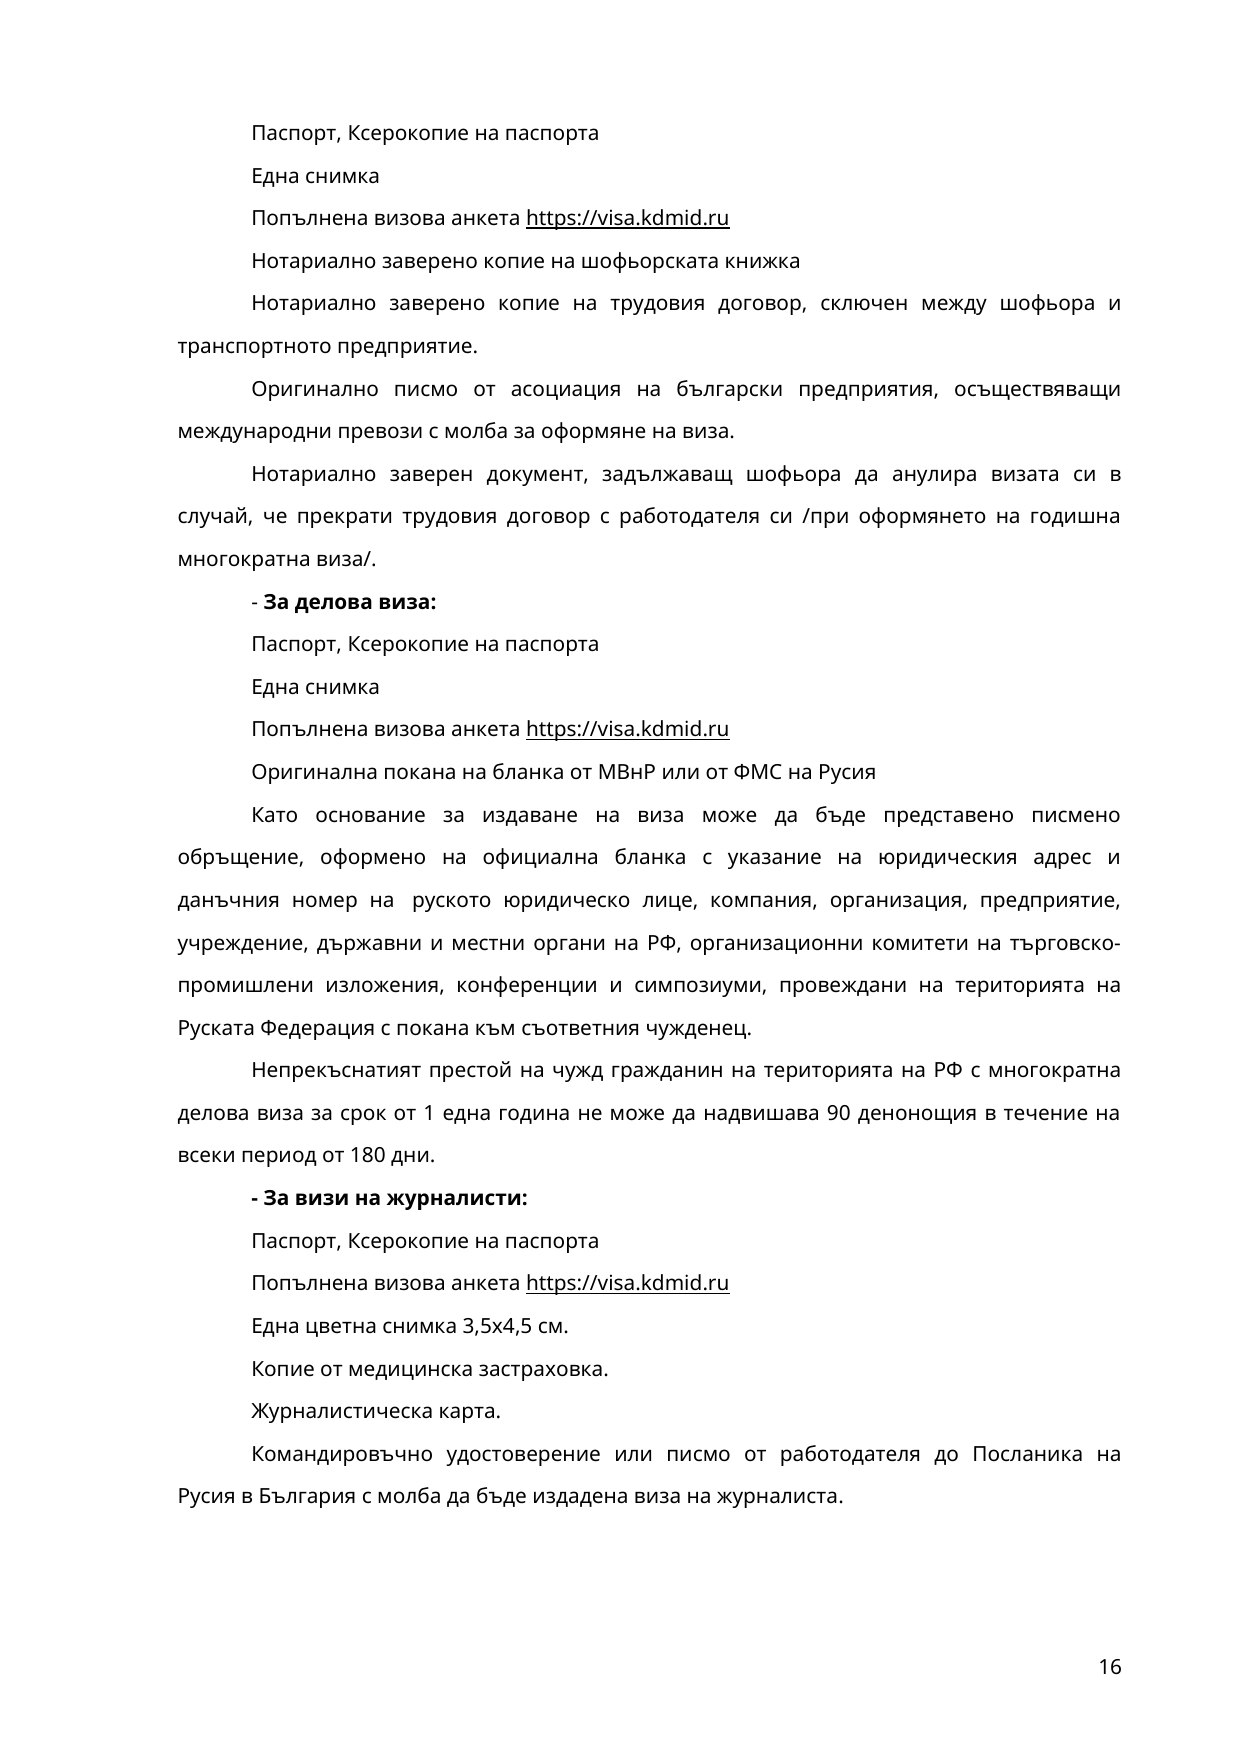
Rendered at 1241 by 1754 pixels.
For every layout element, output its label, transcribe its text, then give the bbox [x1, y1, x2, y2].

text Оригинална покана на бланка от МВнР или от ФМС на Русия [177, 757, 1122, 786]
text Една снимка [177, 672, 1122, 700]
text Копие от медицинска застраховка. [177, 1354, 1122, 1382]
text Попълнена визова анкета https://visa.kdmid.ru [177, 1268, 1122, 1297]
text Една цветна снимка 3,5x4,5 см. [177, 1311, 1122, 1339]
text - За делова виза: [177, 587, 1122, 615]
text Попълнена визова анкета https://visa.kdmid.ru [177, 203, 1122, 232]
text Нотариално заверено копие на шофьорската книжка [177, 246, 1122, 274]
text Попълнена визова анкета https://visa.kdmid.ru [177, 714, 1122, 743]
text Нотариално заверен документ, задължаващ шофьора да анулира визата си в случай, че прекрати трудовия договор с работодателя си /при оформянето на годишна многократна виза/. [177, 459, 1122, 573]
text Нотариално заверено копие на трудовия договор, сключен между шофьора и транспортното предприятие. [177, 288, 1122, 359]
text Паспорт, Ксерокопие на паспорта [177, 1226, 1122, 1254]
text - За визи на журналисти: [177, 1183, 1122, 1212]
text Паспорт, Ксерокопие на паспорта [177, 629, 1122, 658]
text Оригинално писмо от асоциация на български предприятия, осъществяващи международни превози с молба за оформяне на виза. [177, 374, 1122, 445]
text Командировъчно удостоверение или писмо от работодателя до Посланика на Русия в България с молба да бъде издадена виза на журналиста. [177, 1439, 1122, 1510]
text Журналистическа карта. [177, 1396, 1122, 1425]
text Паспорт, Ксерокопие на паспорта [177, 118, 1122, 147]
text Като основание за издаване на виза може да бъде представено писмено обръщение, оформено на официална бланка с указание на юридическия адрес и данъчния номер на руското юридическо лице, компания, организация, предприятие, учреждение, държавни и местни органи на РФ, организационни комитети на търговско-промишлени изложения, конференции и симпозиуми, провеждани на територията на Руската Федерация с покана към съответния чужденец. [177, 800, 1122, 1041]
text Непрекъснатият престой на чужд гражданин на територията на РФ с многократна делова виза за срок от 1 една година не може да надвишава 90 денонощия в течение на всеки период от 180 дни. [177, 1055, 1122, 1169]
text Една снимка [177, 161, 1122, 189]
